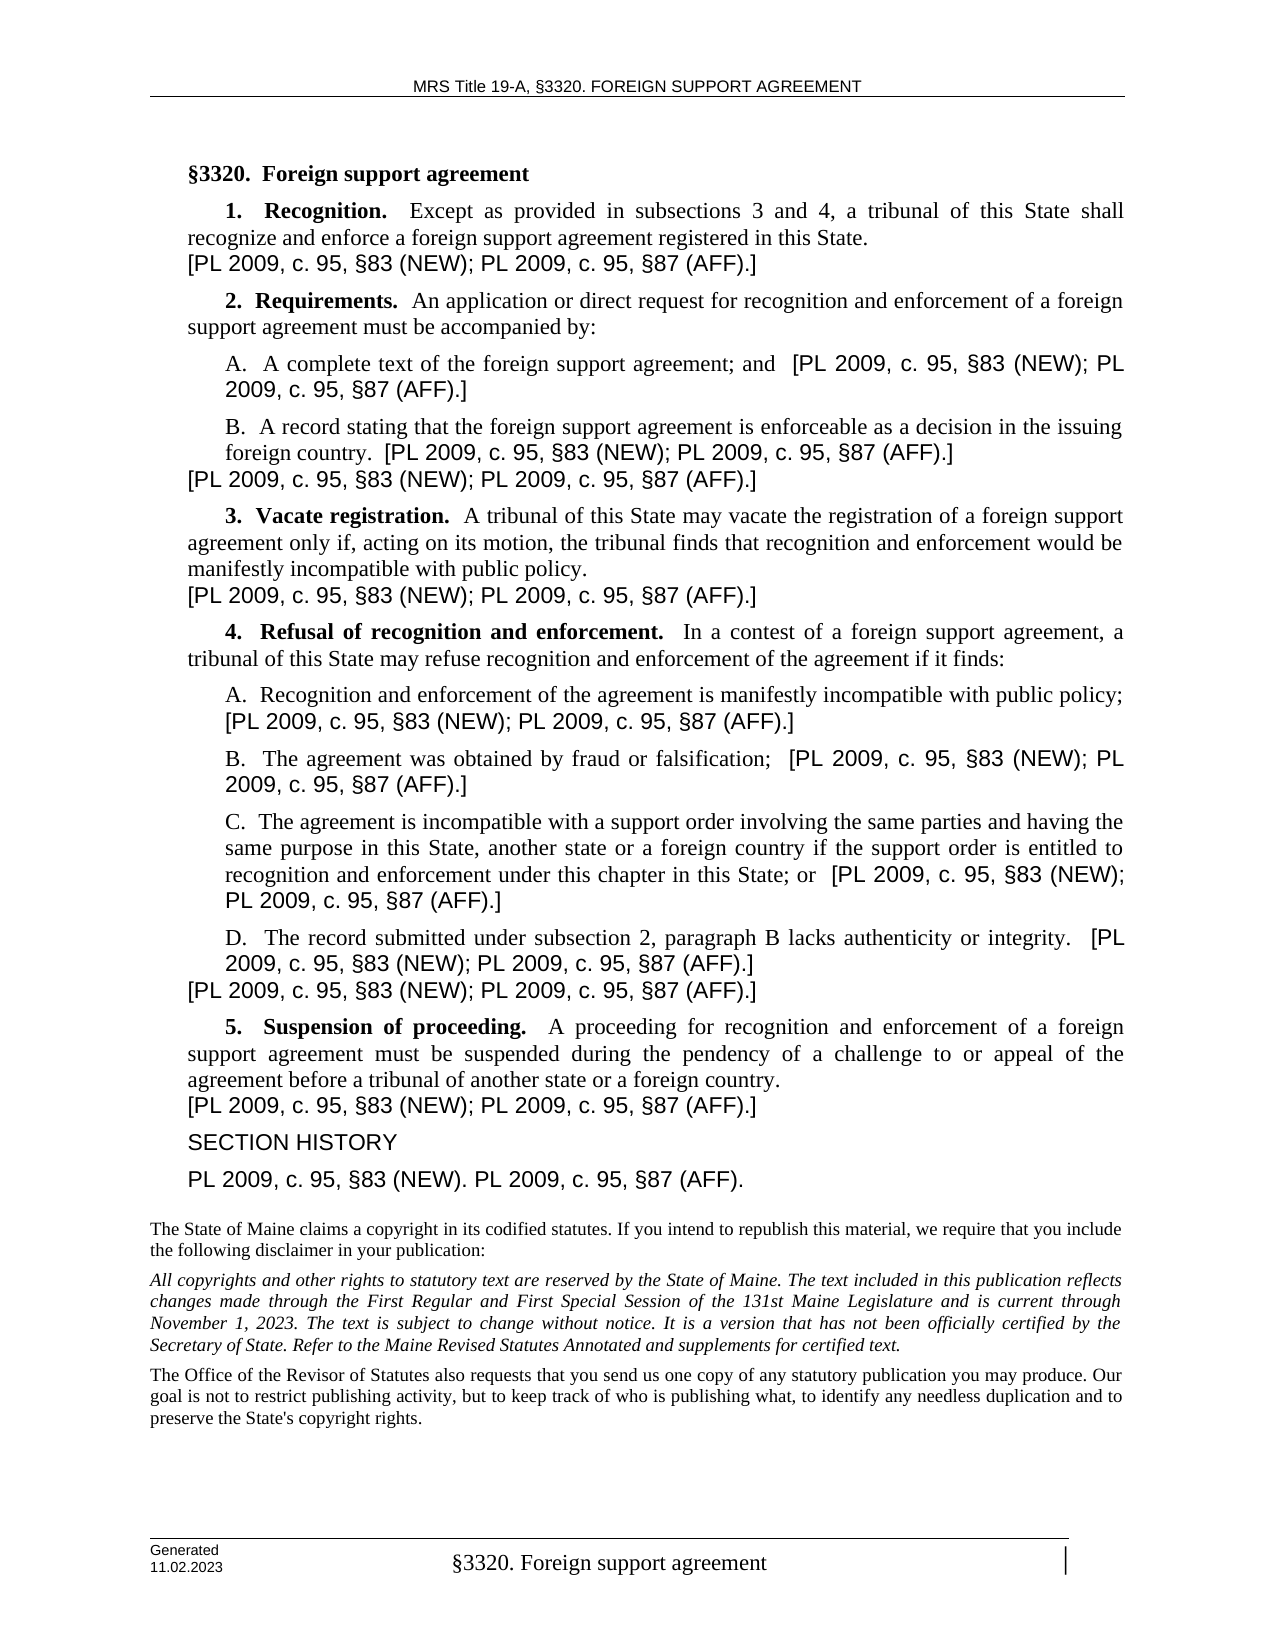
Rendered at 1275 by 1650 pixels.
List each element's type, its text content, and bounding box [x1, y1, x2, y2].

text A. Recognition and enforcement of the agreement is manifestly incompatible with public policy; [PL 2009, c. 95, §83 (NEW); PL 2009, c. 95, §87 (AFF).] [225, 682, 1125, 734]
text 3. Vacate registration. A tribunal of this State may vacate the registration of a foreign support agreement only if, acting on its motion, the tribunal finds that recognition and enforcement would be manifestly incompatible with public policy. [187, 503, 1125, 582]
text All copyrights and other rights to statutory text are reserved by the State of Maine. The text included in this publication reflects changes made through the First Regular and First Special Session of the 131st Maine Legislature and is current through November 1, 2023 . The text is subject to change without notice. It is a version that has not been officially certified by the Secretary of State. Refer to the Maine Revised Statutes Annotated and supplements for certified text. [150, 1269, 1125, 1355]
text PL 2009, c. 95, §83 (NEW). PL 2009, c. 95, §87 (AFF). [187, 1166, 1125, 1192]
text B. The agreement was obtained by fraud or falsification; [PL 2009, c. 95, §83 (NEW); PL 2009, c. 95, §87 (AFF).] [225, 745, 1125, 797]
text [PL 2009, c. 95, §83 (NEW); PL 2009, c. 95, §87 (AFF).] [187, 250, 1125, 276]
text 4. Refusal of recognition and enforcement. In a contest of a foreign support agreement, a tribunal of this State may refuse recognition and enforcement of the agreement if it finds: [187, 618, 1125, 671]
text The State of Maine claims a copyright in its codified statutes. If you intend to republish this material, we require that you include the following disclaimer in your publication: [150, 1217, 1125, 1261]
text SECTION HISTORY [187, 1129, 1125, 1156]
text 2. Requirements. An application or direct request for recognition and enforcement of a foreign support agreement must be accompanied by: [187, 287, 1125, 339]
text D. The record submitted under subsection 2, paragraph B lacks authenticity or integrity. [PL 2009, c. 95, §83 (NEW); PL 2009, c. 95, §87 (AFF).] [225, 924, 1125, 977]
text The Office of the Revisor of Statutes also requests that you send us one copy of any statutory publication you may produce. Our goal is not to restrict publishing activity, but to keep track of who is publishing what, to identify any needless duplication and to preserve the State's copyright rights. [150, 1363, 1125, 1428]
text [PL 2009, c. 95, §83 (NEW); PL 2009, c. 95, §87 (AFF).] [187, 466, 1125, 492]
text A. A complete text of the foreign support agreement; and [PL 2009, c. 95, §83 (NEW); PL 2009, c. 95, §87 (AFF).] [225, 350, 1125, 403]
text §3320. Foreign support agreement [187, 160, 1125, 187]
text [PL 2009, c. 95, §83 (NEW); PL 2009, c. 95, §87 (AFF).] [187, 582, 1125, 608]
text [PL 2009, c. 95, §83 (NEW); PL 2009, c. 95, §87 (AFF).] [187, 977, 1125, 1003]
text 5. Suspension of proceeding. A proceeding for recognition and enforcement of a foreign support agreement must be suspended during the pendency of a challenge to or appeal of the agreement before a tribunal of another state or a foreign country. [187, 1013, 1125, 1092]
text [PL 2009, c. 95, §83 (NEW); PL 2009, c. 95, §87 (AFF).] [187, 1092, 1125, 1119]
text B. A record stating that the foreign support agreement is enforceable as a decision in the issuing foreign country. [PL 2009, c. 95, §83 (NEW); PL 2009, c. 95, §87 (AFF).] [225, 413, 1125, 466]
text 1. Recognition. Except as provided in subsections 3 and 4, a tribunal of this State shall recognize and enforce a foreign support agreement registered in this State. [187, 197, 1125, 250]
text C. The agreement is incompatible with a support order involving the same parties and having the same purpose in this State, another state or a foreign country if the support order is entitled to recognition and enforcement under this chapter in this State; or [PL 2009, c. 95, §83 (NEW); PL 2009, c. 95, §87 (AFF).] [225, 808, 1125, 913]
